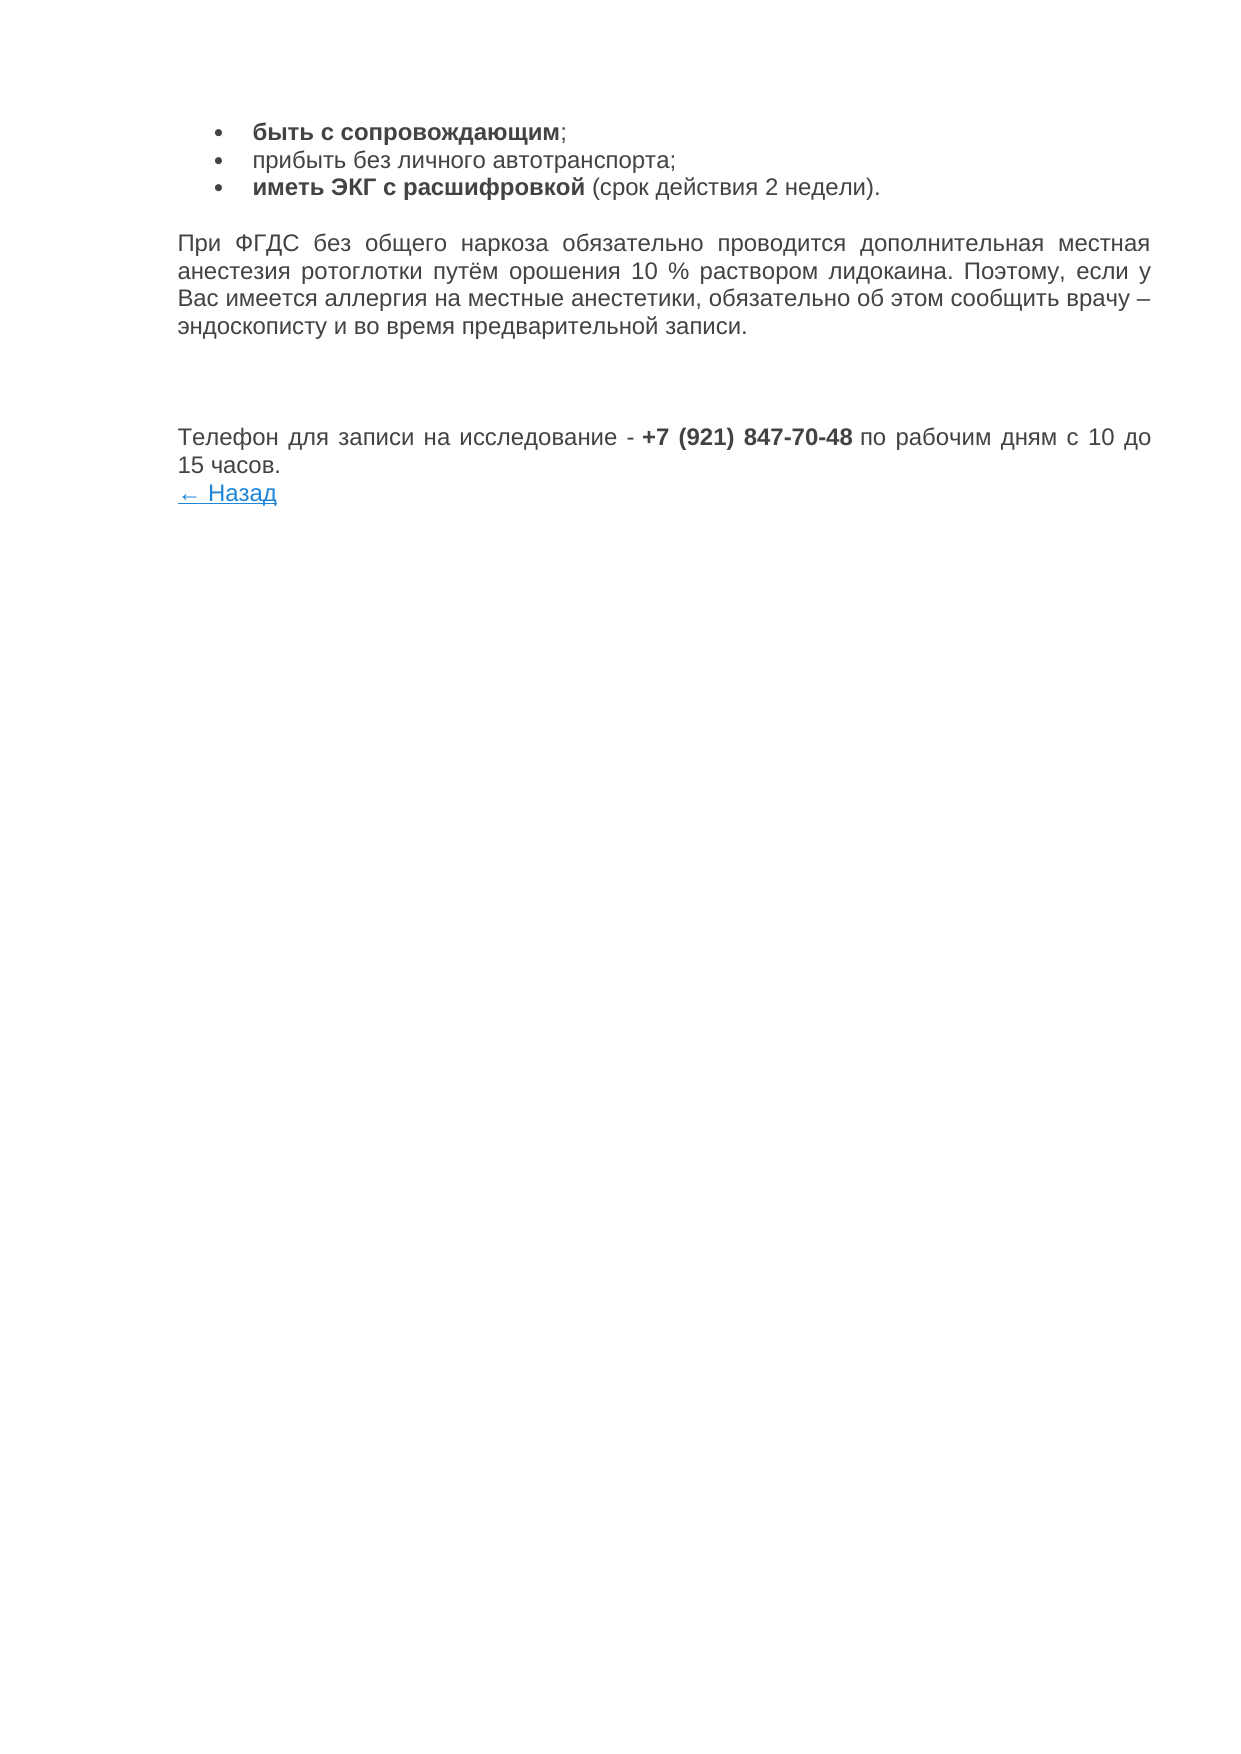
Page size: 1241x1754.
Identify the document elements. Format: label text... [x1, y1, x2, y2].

text При ФГДС без общего наркоза обязательно проводится дополнительная местная анестезия ротоглотки путём орошения 10 % раствором лидокаина. Поэтому, если у Вас имеется аллергия на местные анестетики, обязательно об этом сообщить врачу – эндоскописту и во время предварительной записи. [177, 229, 1152, 339]
text Телефон для записи на исследование - +7 (921) 847-70-48 по рабочим дням с 10 до 15 часов. [177, 423, 1152, 478]
text ← Назад [177, 478, 1152, 506]
list прибыть без личного автотранспорта; [215, 146, 1152, 173]
list иметь ЭКГ с расшифровкой (срок действия 2 недели). [215, 173, 1152, 201]
list быть с сопровождающим; [215, 118, 1152, 146]
